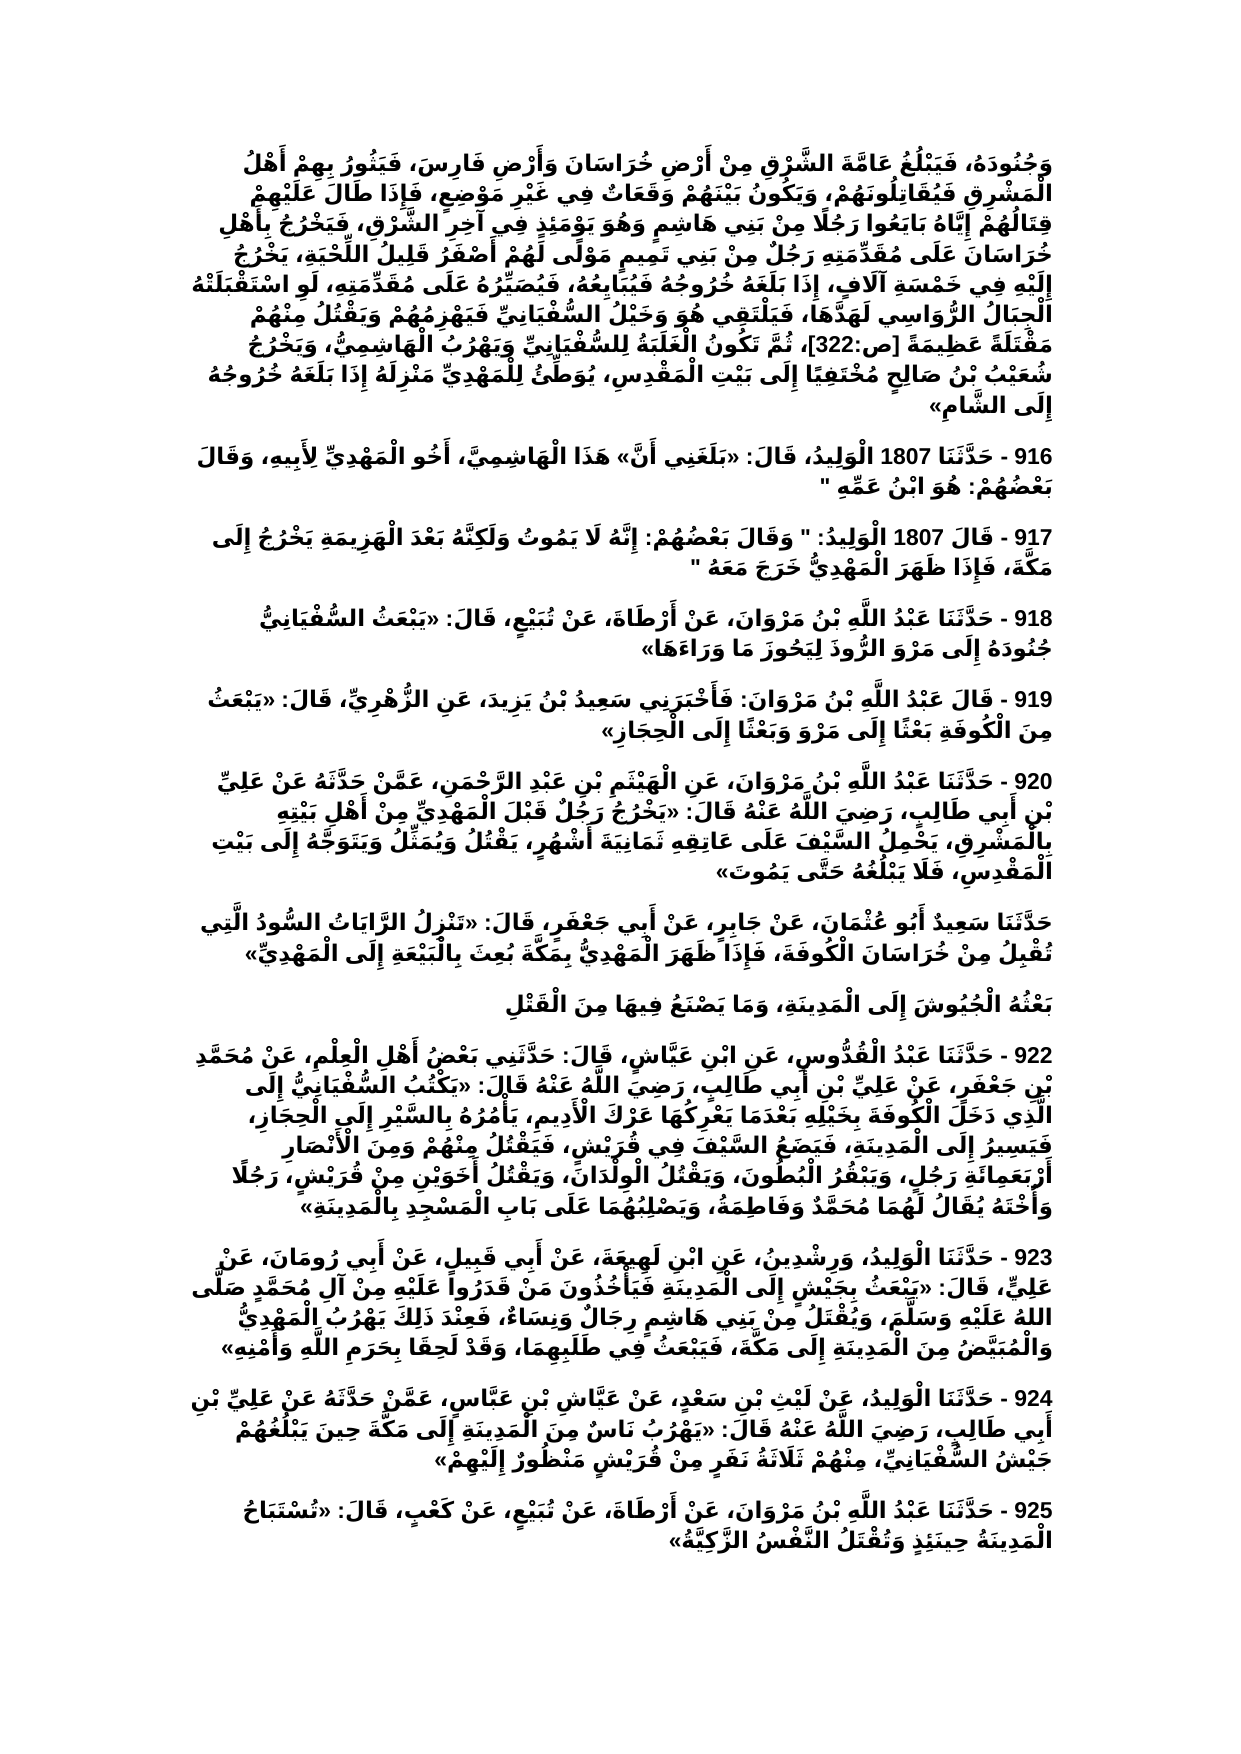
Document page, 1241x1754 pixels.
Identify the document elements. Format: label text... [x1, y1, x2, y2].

text 917 - قَالَ 1807 الْوَلِيدُ: " وَقَالَ بَعْضُهُمْ: إِنَّهُ لَا يَمُوتُ وَلَكِنَّهُ بَعْدَ الْهَزِيمَةِ يَخْرُجُ إِلَى مَكَّةَ، فَإِذَا ظَهَرَ الْمَهْدِيُّ خَرَجَ مَعَهُ " [187, 524, 1053, 581]
text بَعْثُهُ الْجُيُوشَ إِلَى الْمَدِينَةِ، وَمَا يَصْنَعُ فِيهَا مِنَ الْقَتْلِ [187, 991, 1053, 1017]
text حَدَّثَنَا سَعِيدٌ أَبُو عُثْمَانَ، عَنْ جَابِرٍ، عَنْ أَبِي جَعْفَرٍ، قَالَ: «تَنْزِلُ الرَّايَاتُ السُّودُ الَّتِي تُقْبِلُ مِنْ خُرَاسَانَ الْكُوفَةَ، فَإِذَا ظَهَرَ الْمَهْدِيُّ بِمَكَّةَ بُعِثَ بِالْبَيْعَةِ إِلَى الْمَهْدِيِّ» [187, 909, 1053, 966]
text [187, 150, 1053, 418]
text 920 - حَدَّثَنَا عَبْدُ اللَّهِ بْنُ مَرْوَانَ، عَنِ الْهَيْثَمِ بْنِ عَبْدِ الرَّحْمَنِ، عَمَّنْ حَدَّثَهُ عَنْ عَلِيِّ بْنِ أَبِي طَالِبٍ، رَضِيَ اللَّهُ عَنْهُ قَالَ: «يَخْرُجُ رَجُلٌ قَبْلَ الْمَهْدِيِّ مِنْ أَهْلِ بَيْتِهِ بِالْمَشْرِقِ، يَحْمِلُ السَّيْفَ عَلَى عَاتِقِهِ ثَمَانِيَةَ أَشْهُرٍ، يَقْتُلُ وَيُمَثِّلُ وَيَتَوَجَّهُ إِلَى بَيْتِ الْمَقْدِسِ، فَلَا يَبْلُغُهُ حَتَّى يَمُوتَ» [187, 768, 1053, 885]
text 922 - حَدَّثَنَا عَبْدُ الْقُدُّوسِ، عَنِ ابْنِ عَيَّاشٍ، قَالَ: حَدَّثَنِي بَعْضُ أَهْلِ الْعِلْمِ، عَنْ مُحَمَّدِ بْنِ جَعْفَرٍ، عَنْ عَلِيِّ بْنِ أَبِي طَالِبٍ، رَضِيَ اللَّهُ عَنْهُ قَالَ: «يَكْتُبُ السُّفْيَانِيُّ إِلَى الَّذِي دَخَلَ الْكُوفَةَ بِخَيْلِهِ بَعْدَمَا يَعْرِكُهَا عَرْكَ الْأَدِيمِ، يَأْمُرُهُ بِالسَّيْرِ إِلَى الْحِجَازِ، فَيَسِيرُ إِلَى الْمَدِينَةِ، فَيَضَعُ السَّيْفَ فِي قُرَيْشٍ، فَيَقْتُلُ مِنْهُمْ وَمِنَ الْأَنْصَارِ أَرْبَعَمِائَةِ رَجُلٍ، وَيَبْقُرُ الْبُطُونَ، وَيَقْتُلُ الْوِلْدَانَ، وَيَقْتُلُ أَخَوَيْنِ مِنْ قُرَيْشٍ، رَجُلًا وَأُخْتَهُ يُقَالُ لَهُمَا مُحَمَّدٌ وَفَاطِمَةُ، وَيَصْلِبُهُمَا عَلَى بَابِ الْمَسْجِدِ بِالْمَدِينَةِ» [187, 1042, 1053, 1219]
text 923 - حَدَّثَنَا الْوَلِيدُ، وَرِشْدِينُ، عَنِ ابْنِ لَهِيعَةَ، عَنْ أَبِي قَبِيلٍ، عَنْ أَبِي رُومَانَ، عَنْ عَلِيٍّ، قَالَ: «يَبْعَثُ بِجَيْشٍ إِلَى الْمَدِينَةِ فَيَأْخُذُونَ مَنْ قَدَرُوا عَلَيْهِ مِنْ آلِ مُحَمَّدٍ صَلَّى اللهُ عَلَيْهِ وَسَلَّمَ، وَيُقْتَلُ مِنْ بَنِي هَاشِمٍ رِجَالٌ وَنِسَاءٌ، فَعِنْدَ ذَلِكَ يَهْرُبُ الْمَهْدِيُّ وَالْمُبَيَّضُ مِنَ الْمَدِينَةِ إِلَى مَكَّةَ، فَيَبْعَثُ فِي طَلَبِهِمَا، وَقَدْ لَحِقَا بِحَرَمِ اللَّهِ وَأَمْنِهِ» [187, 1244, 1053, 1361]
text 916 - حَدَّثَنَا 1807 الْوَلِيدُ، قَالَ: «بَلَغَنِي أَنَّ» هَذَا الْهَاشِمِيَّ، أَخُو الْمَهْدِيِّ لِأَبِيهِ، وَقَالَ بَعْضُهُمْ: هُوَ ابْنُ عَمِّهِ " [187, 443, 1053, 499]
text 925 - حَدَّثَنَا عَبْدُ اللَّهِ بْنُ مَرْوَانَ، عَنْ أَرْطَاةَ، عَنْ تُبَيْعٍ، عَنْ كَعْبٍ، قَالَ: «تُسْتَبَاحُ الْمَدِينَةُ حِينَئِذٍ وَتُقْتَلُ النَّفْسُ الزَّكِيَّةُ» [187, 1497, 1053, 1553]
text 924 - حَدَّثَنَا الْوَلِيدُ، عَنْ لَيْثِ بْنِ سَعْدٍ، عَنْ عَيَّاشِ بْنِ عَبَّاسٍ، عَمَّنْ حَدَّثَهُ عَنْ عَلِيِّ بْنِ أَبِي طَالِبٍ، رَضِيَ اللَّهُ عَنْهُ قَالَ: «يَهْرُبُ نَاسٌ مِنَ الْمَدِينَةِ إِلَى مَكَّةَ حِينَ يَبْلُغُهُمْ جَيْشُ السُّفْيَانِيِّ، مِنْهُمْ ثَلَاثَةُ نَفَرٍ مِنْ قُرَيْشٍ مَنْظُورٌ إِلَيْهِمْ» [187, 1385, 1053, 1472]
text 919 - قَالَ عَبْدُ اللَّهِ بْنُ مَرْوَانَ: فَأَخْبَرَنِي سَعِيدُ بْنُ يَزِيدَ، عَنِ الزُّهْرِيِّ، قَالَ: «يَبْعَثُ مِنَ الْكُوفَةِ بَعْثًا إِلَى مَرْوَ وَبَعْثًا إِلَى الْحِجَازِ» [187, 686, 1053, 743]
text 918 - حَدَّثَنَا عَبْدُ اللَّهِ بْنُ مَرْوَانَ، عَنْ أَرْطَاةَ، عَنْ تُبَيْعٍ، قَالَ: «يَبْعَثُ السُّفْيَانِيُّ جُنُودَهُ إِلَى مَرْوَ الرُّوذَ لِيَحُوزَ مَا وَرَاءَهَا» [187, 605, 1053, 662]
